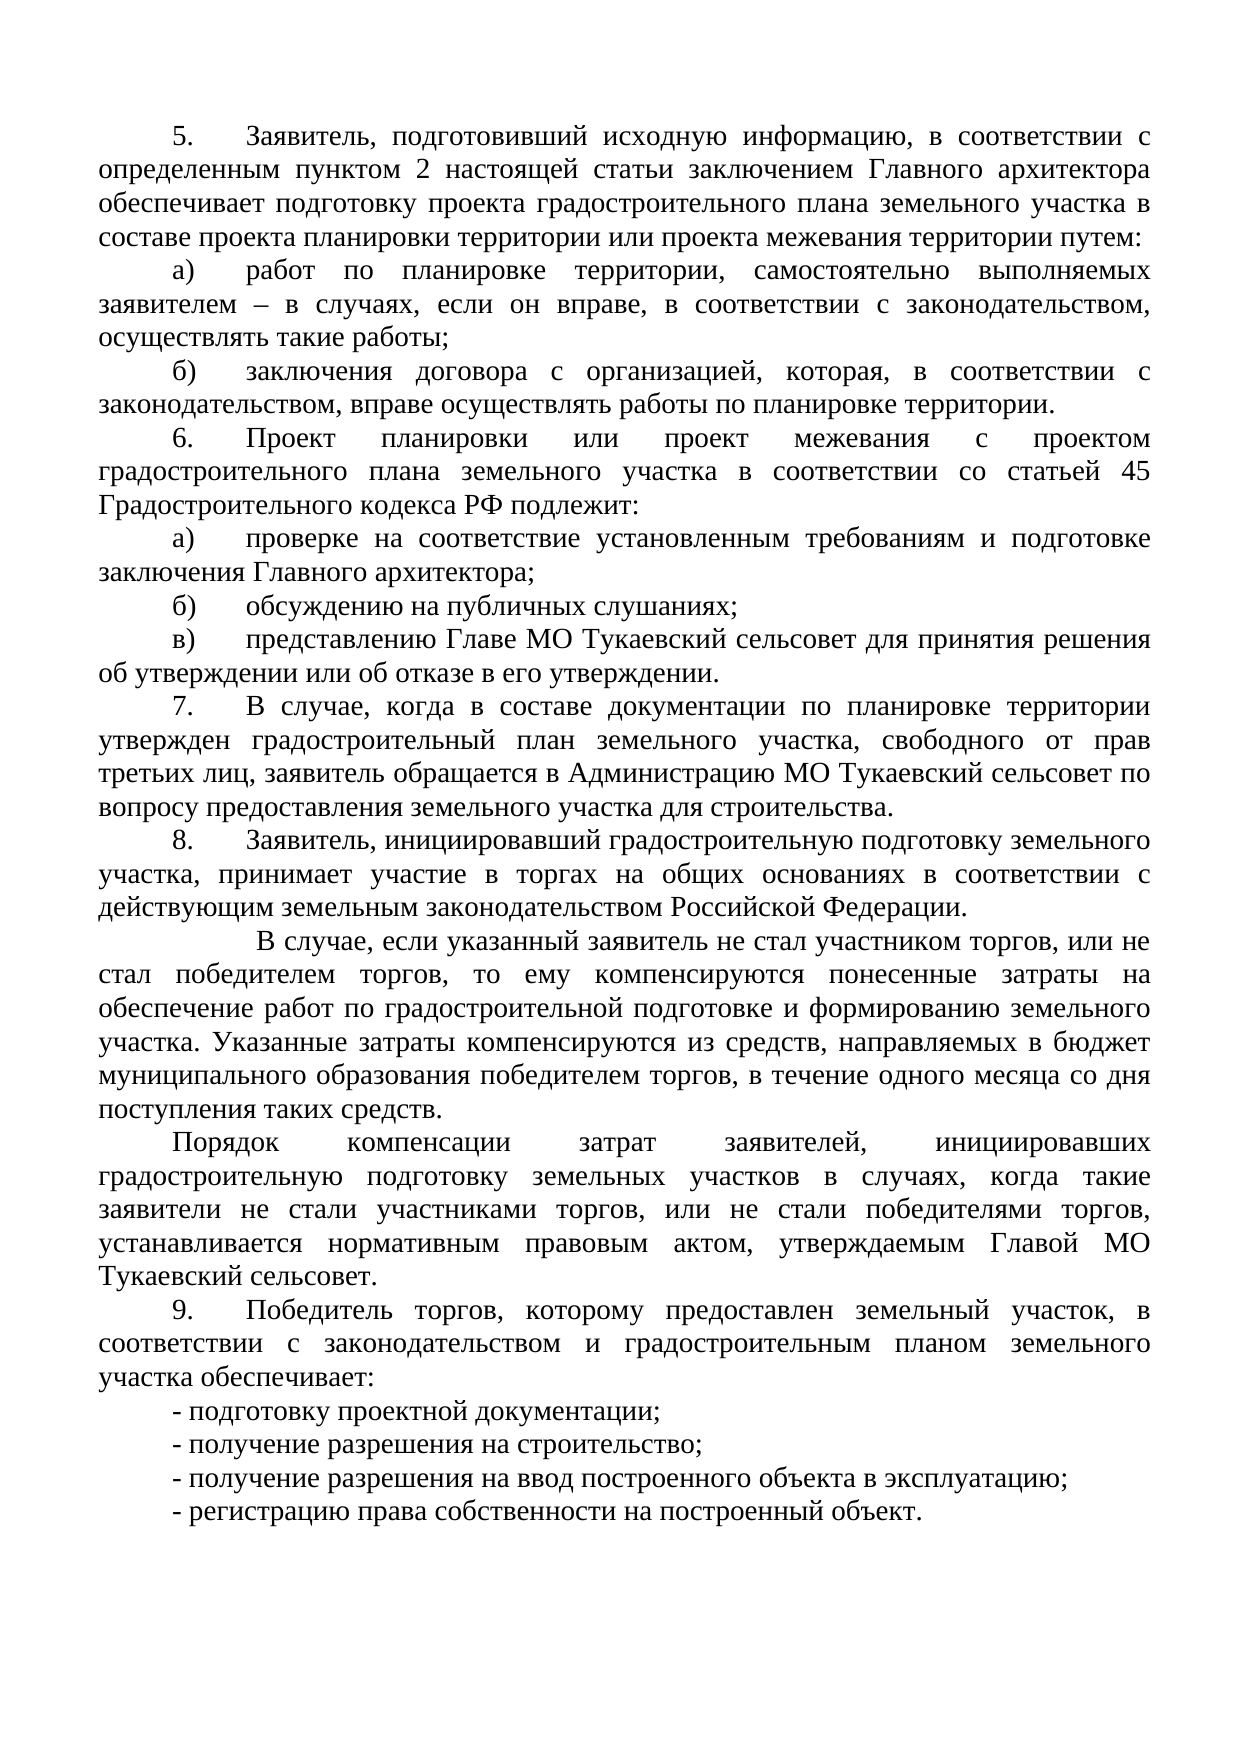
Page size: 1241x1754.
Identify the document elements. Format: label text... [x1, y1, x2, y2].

text а) работ по планировке территории, самостоятельно выполняемых заявителем – в случаях, если он вправе, в соответствии с законодательством, осуществлять такие работы; [98, 252, 1152, 353]
text в) представлению Главе МО Тукаевский сельсовет для принятия решения об утверждении или об отказе в его утверждении. [98, 621, 1152, 688]
text б) заключения договора с организацией, которая, в соответствии с законодательством, вправе осуществлять работы по планировке территории. [98, 353, 1152, 420]
text Порядок компенсации затрат заявителей, инициировавших градостроительную подготовку земельных участков в случаях, когда такие заявители не стали участниками торгов, или не стали победителями торгов, устанавливается нормативным правовым актом, утверждаемым Главой МО Тукаевский сельсовет. [98, 1124, 1152, 1292]
text 8. Заявитель, инициировавший градостроительную подготовку земельного участка, принимает участие в торгах на общих основаниях в соответствии с действующим земельным законодательством Российской Федерации. [98, 822, 1152, 923]
text 6. Проект планировки или проект межевания с проектом градостроительного плана земельного участка в соответствии со статьей 45 Градостроительного кодекса РФ подлежит: [98, 420, 1152, 521]
text 7. В случае, когда в составе документации по планировке территории утвержден градостроительный план земельного участка, свободного от прав третьих лиц, заявитель обращается в Администрацию МО Тукаевский сельсовет по вопросу предоставления земельного участка для строительства. [98, 688, 1152, 822]
text 5. Заявитель, подготовивший исходную информацию, в соответствии с определенным пунктом 2 настоящей статьи заключением Главного архитектора обеспечивает подготовку проекта градостроительного плана земельного участка в составе проекта планировки территории или проекта межевания территории путем: [98, 118, 1152, 252]
text - подготовку проектной документации; [98, 1393, 1152, 1426]
text - получение разрешения на строительство; [98, 1426, 1152, 1460]
text В случае, если указанный заявитель не стал участником торгов, или не стал победителем торгов, то ему компенсируются понесенные затраты на обеспечение работ по градостроительной подготовке и формированию земельного участка. Указанные затраты компенсируются из средств, направляемых в бюджет муниципального образования победителем торгов, в течение одного месяца со дня поступления таких средств. [98, 923, 1152, 1124]
text 9. Победитель торгов, которому предоставлен земельный участок, в соответствии с законодательством и градостроительным планом земельного участка обеспечивает: [98, 1292, 1152, 1393]
text - регистрацию права собственности на построенный объект. [98, 1493, 1152, 1527]
text а) проверке на соответствие установленным требованиям и подготовке заключения Главного архитектора; [98, 521, 1152, 588]
text - получение разрешения на ввод построенного объекта в эксплуатацию; [98, 1460, 1152, 1493]
text б) обсуждению на публичных слушаниях; [98, 588, 1152, 621]
